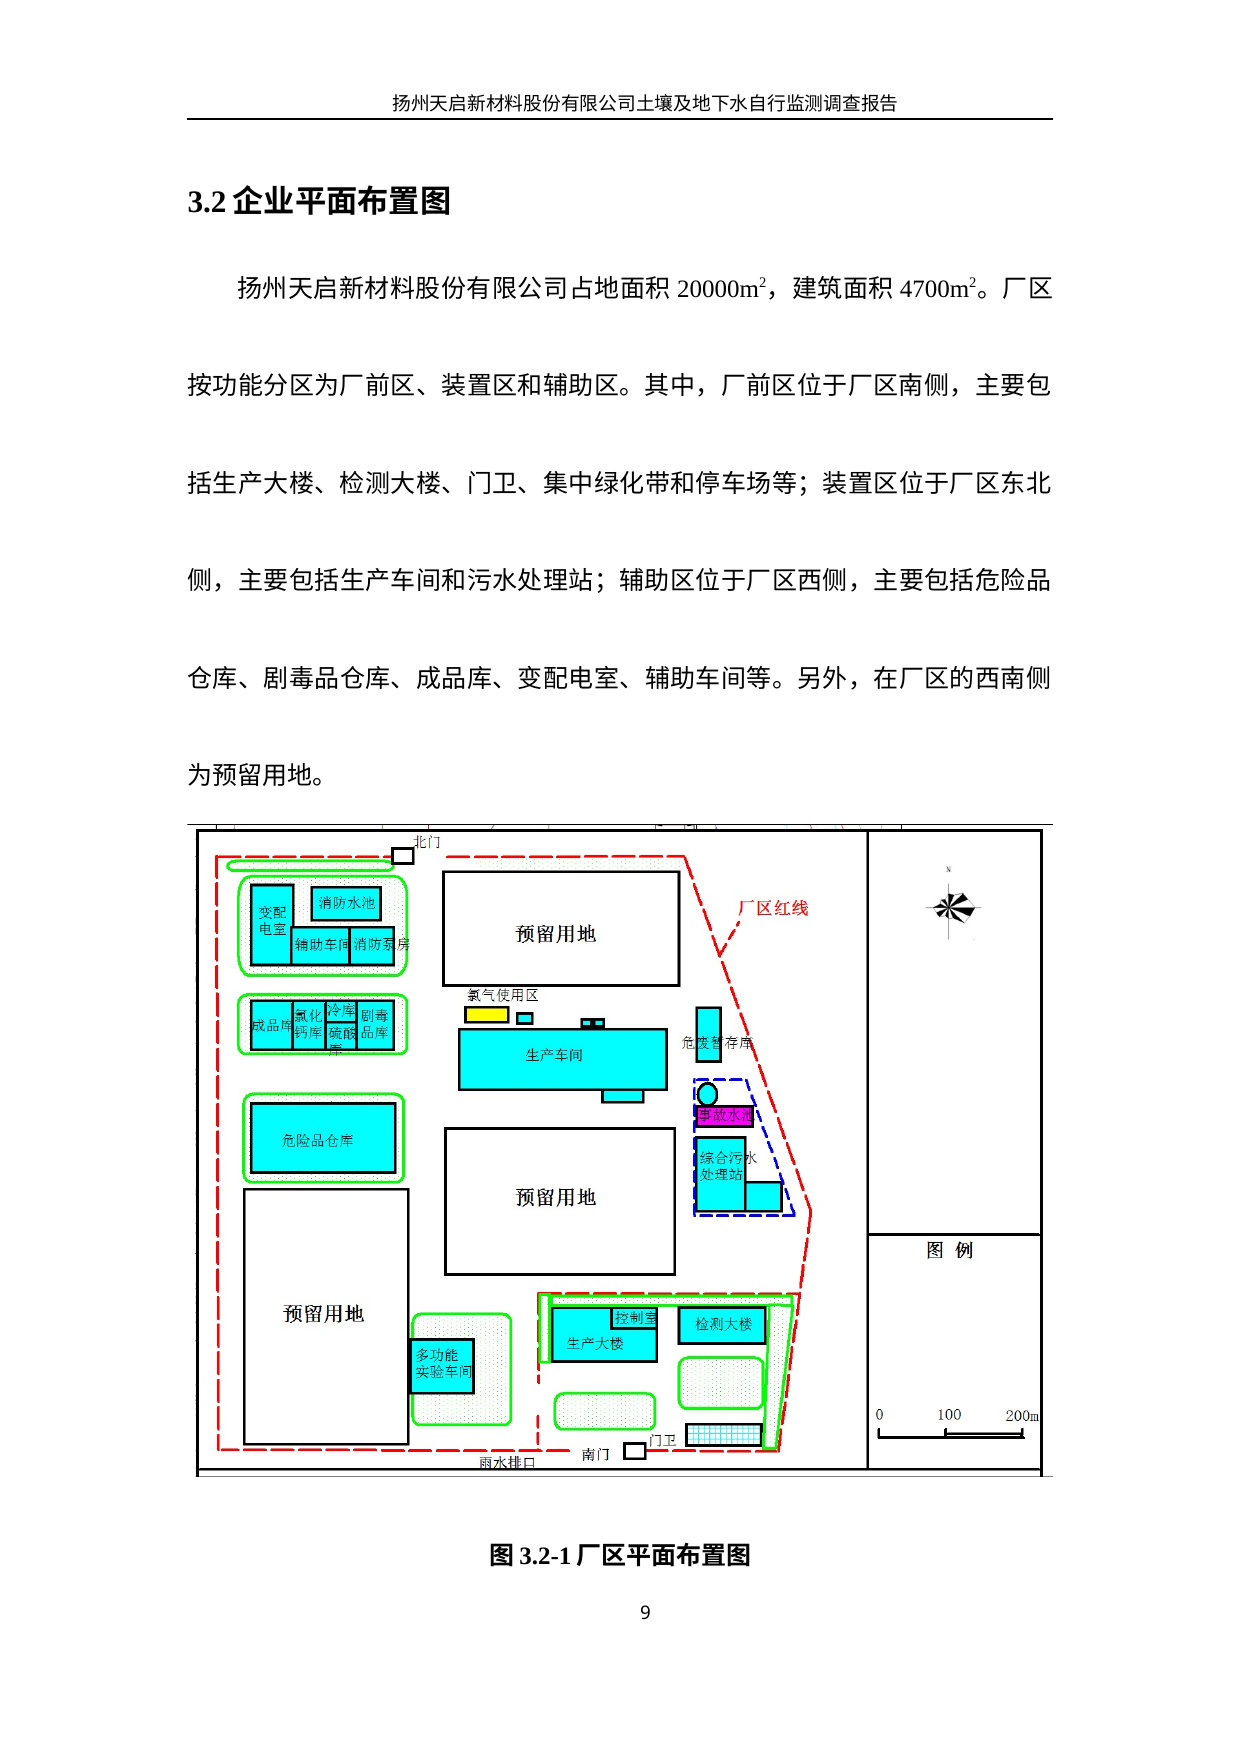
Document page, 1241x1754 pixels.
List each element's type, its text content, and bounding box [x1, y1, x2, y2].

text 图3.2-1厂区平面布置图 [187, 1521, 1053, 1586]
text 扬州天启新材料股份有限公司占地面积20000m2，建筑面积4700m2。厂区按功能分区为厂前区、装置区和辅助区。其中，厂前区位于厂区南侧，主要包括生产大楼、检测大楼、门卫、集中绿化带和停车场等；装置区位于厂区东北侧，主要包括生产车间和污水处理站；辅助区位于厂区西侧，主要包括危险品仓库、剧毒品仓库、成品库、变配电室、辅助车间等。另外，在厂区的西南侧为预留用地。 [187, 254, 1053, 806]
picture [187, 824, 1053, 1477]
text 3.2企业平面布置图 [187, 166, 1053, 231]
